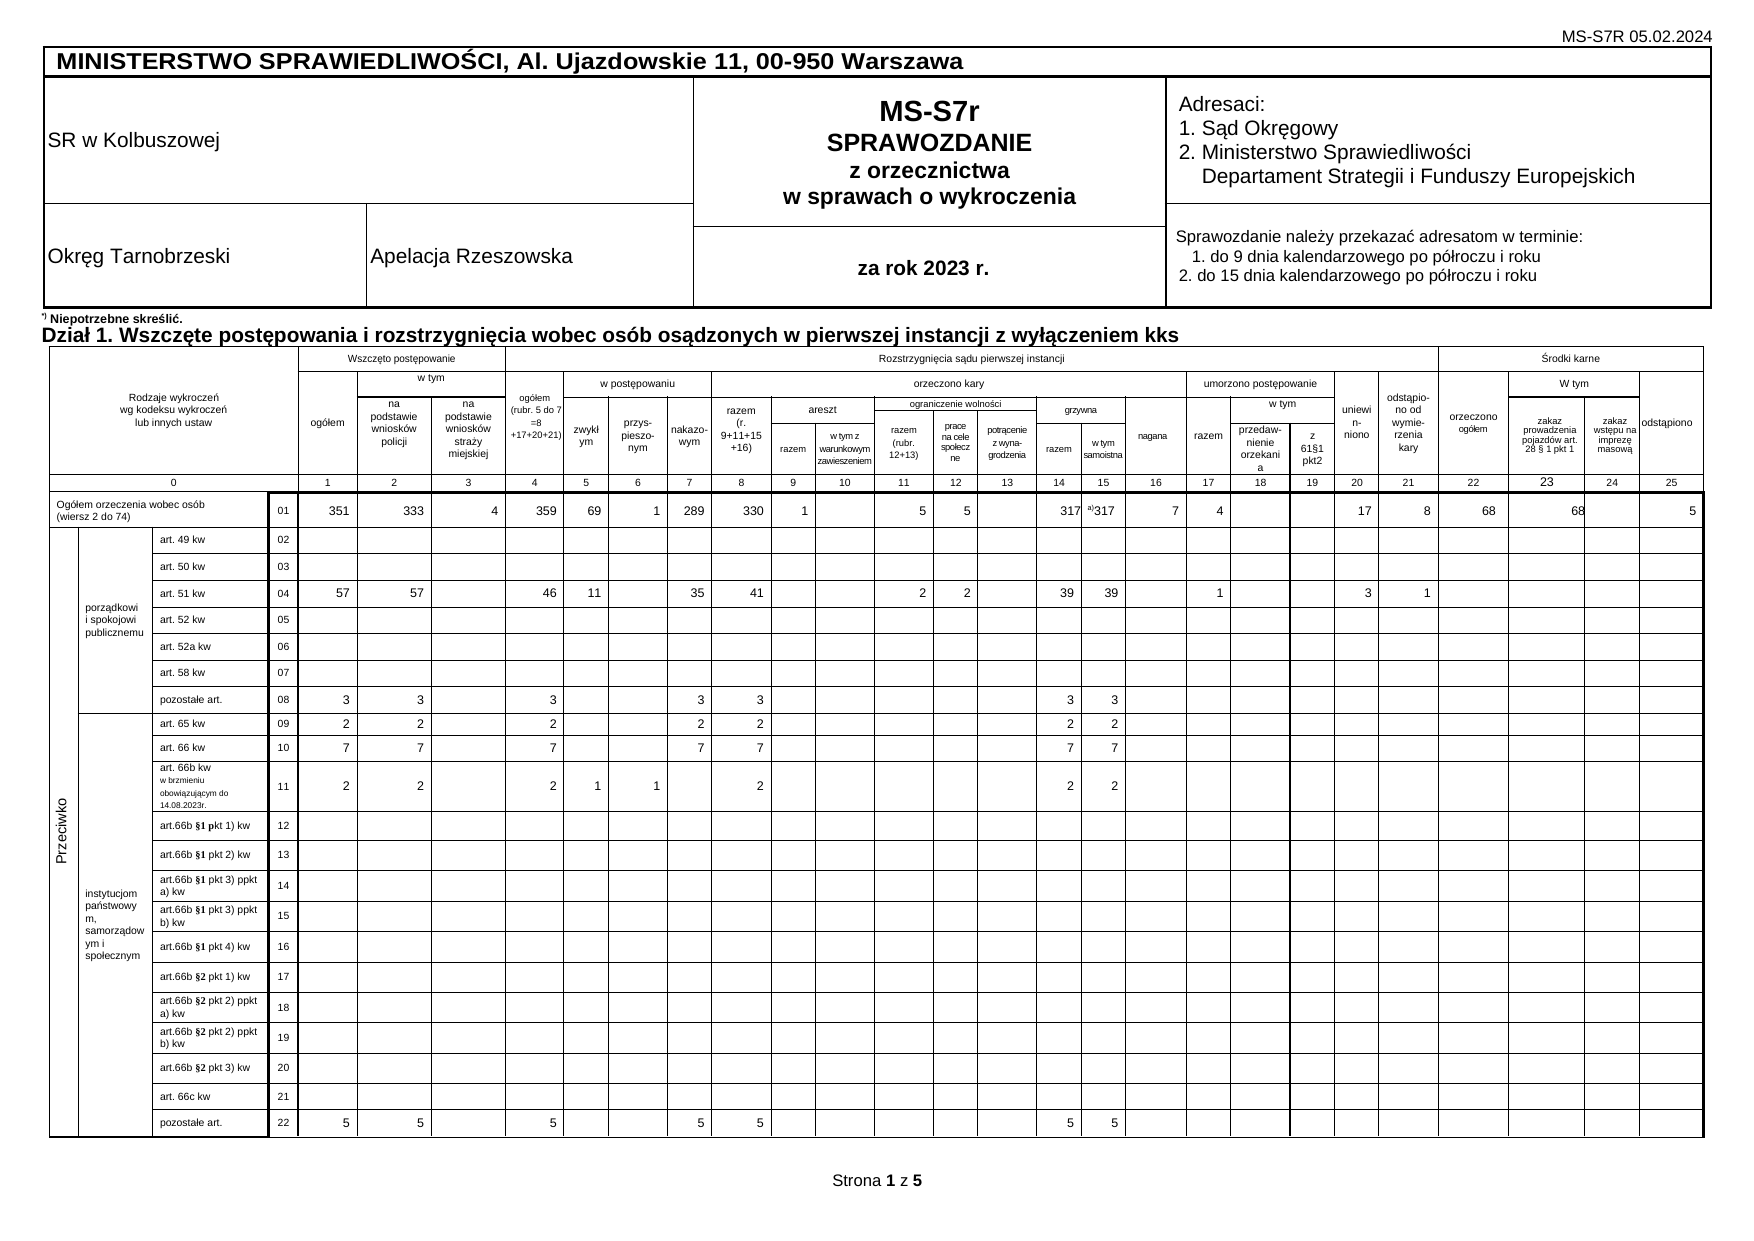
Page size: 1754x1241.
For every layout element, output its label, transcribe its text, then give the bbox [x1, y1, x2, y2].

table_cell [609, 841, 667, 870]
table_cell [1439, 1023, 1508, 1053]
table_cell [1585, 812, 1639, 840]
table_cell [1439, 661, 1508, 686]
table_cell [816, 963, 874, 992]
table_cell Adresaci: 1. Sąd Okręgowy 2. Ministerstwo Sprawiedliwości Departament Strategii i Funduszy Europejskich [1167, 78, 1710, 203]
table_cell [1640, 1054, 1702, 1083]
table_cell 351 [299, 494, 357, 527]
table_cell 19 [1291, 475, 1334, 491]
table_cell [1187, 762, 1230, 811]
table_cell [564, 661, 608, 686]
table_cell [1509, 932, 1584, 961]
table_cell [358, 841, 431, 870]
table_cell 3 [299, 687, 357, 712]
table_cell [1585, 902, 1639, 931]
table_cell [816, 902, 874, 931]
table_cell [609, 634, 667, 659]
table_cell [299, 841, 357, 870]
table_header Rodzaje wykroczeń wg kodeksu wykroczeń lub innych ustaw [50, 347, 298, 473]
table_cell [299, 1084, 357, 1109]
table_cell [1439, 902, 1508, 931]
table_cell 57 [299, 581, 357, 606]
table_cell [712, 812, 771, 840]
table_cell w tym [1231, 398, 1334, 422]
table_cell [712, 608, 771, 633]
table_cell 1 [299, 475, 357, 491]
table_cell [506, 528, 563, 553]
table_cell [609, 554, 667, 580]
table_cell 06 [270, 634, 297, 659]
table_cell [1082, 528, 1125, 553]
table_cell [1187, 963, 1230, 992]
table_cell 6 [609, 475, 667, 491]
table_cell 21 [1379, 475, 1438, 491]
table_cell [1187, 871, 1230, 901]
table_cell [1126, 932, 1186, 961]
table_cell [1082, 902, 1125, 931]
table_cell [875, 554, 933, 580]
table_cell [1082, 1054, 1125, 1083]
table_cell [1640, 554, 1702, 580]
table_cell 14 [270, 871, 297, 901]
table_cell [1585, 1054, 1639, 1083]
table_cell [1037, 902, 1081, 931]
table_cell [1291, 841, 1334, 870]
table_cell 289 [668, 494, 711, 527]
table_cell [1509, 714, 1584, 734]
table_cell 7 [712, 736, 771, 761]
table_cell [1082, 554, 1125, 580]
table_cell odstąpio-no od wymie-rzenia kary [1379, 372, 1438, 473]
table_cell [1291, 714, 1334, 734]
table_cell [1379, 1054, 1438, 1083]
table_cell [1126, 902, 1186, 931]
table_cell [1126, 581, 1186, 606]
table_cell [564, 736, 608, 761]
table_cell [712, 871, 771, 901]
table_cell [1187, 554, 1230, 580]
table_cell [668, 963, 711, 992]
table_cell [816, 1023, 874, 1053]
table_cell [506, 634, 563, 659]
table_cell [358, 528, 431, 553]
table_cell [506, 608, 563, 633]
table_cell [668, 634, 711, 659]
table_cell [1231, 661, 1289, 686]
table_cell [1439, 714, 1508, 734]
table_cell 5 [1640, 494, 1702, 527]
table_cell MS-S7r SPRAWOZDANIE z orzecznictwa w sprawach o wykroczenia [694, 78, 1165, 226]
table_cell [1640, 993, 1702, 1022]
table_cell [978, 1110, 1036, 1136]
table_cell 2 [934, 581, 977, 606]
table_cell [816, 993, 874, 1022]
table_cell [1379, 554, 1438, 580]
table_cell [1037, 1023, 1081, 1053]
table_cell [1509, 902, 1584, 931]
table_cell [1231, 581, 1289, 606]
table_cell [875, 687, 933, 712]
table_cell 19 [270, 1023, 297, 1053]
table_cell [1335, 634, 1378, 659]
table_cell [1335, 871, 1378, 901]
table_cell [432, 812, 505, 840]
table_cell [609, 528, 667, 553]
table_cell [1231, 1084, 1289, 1109]
table_cell 4 [432, 494, 505, 527]
table_cell [668, 871, 711, 901]
table_cell [712, 661, 771, 686]
table_cell [1126, 1110, 1186, 1136]
table_cell [299, 554, 357, 580]
table_cell [1640, 581, 1702, 606]
table_cell razem [772, 424, 815, 473]
table_cell [609, 932, 667, 961]
table_cell [1640, 1084, 1702, 1109]
table_cell [564, 1054, 608, 1083]
table_cell [1187, 608, 1230, 633]
table_cell [1379, 963, 1438, 992]
table_cell [358, 1054, 431, 1083]
table_cell [978, 1084, 1036, 1109]
table_cell instytucjom państwowym, samorządowym i społecznym [79, 714, 152, 1136]
table_cell [358, 993, 431, 1022]
table_cell [1037, 932, 1081, 961]
table_cell za rok 2023 r. [694, 227, 1165, 306]
table_cell 09 [270, 714, 297, 734]
table_cell [668, 554, 711, 580]
table_cell [1439, 736, 1508, 761]
text Dział 1. Wszczęte postępowania i rozstrzygnięcia wobec osób osądzonych w pierwszej instancji z wyłączeniem kks [41, 327, 1713, 346]
table_cell [875, 812, 933, 840]
table_cell [978, 902, 1036, 931]
table_cell pozostałe art. [153, 687, 267, 712]
table_cell 2 [1037, 762, 1081, 811]
table_cell [668, 1023, 711, 1053]
table_cell [609, 871, 667, 901]
table_cell [668, 1054, 711, 1083]
table_cell [1037, 841, 1081, 870]
table_cell [1379, 993, 1438, 1022]
table_cell [1439, 554, 1508, 580]
table_cell [1379, 812, 1438, 840]
table_cell art.66b §1 pkt 1) kw [153, 812, 267, 840]
table_cell [299, 661, 357, 686]
table_cell porządkowi i spokojowi publicznemu [79, 528, 152, 712]
table_cell [432, 714, 505, 734]
table_cell [1439, 608, 1508, 633]
table_cell zakaz prowadzenia pojazdów art. 28 § 1 pkt 1 [1509, 398, 1584, 473]
table_cell [432, 841, 505, 870]
table_cell [1231, 634, 1289, 659]
table_cell 12 [270, 812, 297, 840]
table_cell [506, 932, 563, 961]
table_cell [772, 812, 815, 840]
table_cell [564, 1023, 608, 1053]
table_cell [772, 1084, 815, 1109]
table_cell [609, 736, 667, 761]
table_cell prace na cele społeczne [934, 411, 977, 473]
table_cell [934, 932, 977, 961]
table_cell [1439, 871, 1508, 901]
table_cell [712, 554, 771, 580]
table_cell [712, 841, 771, 870]
table_cell [875, 661, 933, 686]
table_cell [1231, 554, 1289, 580]
table_cell [1082, 932, 1125, 961]
table_cell [1335, 932, 1378, 961]
table_cell [934, 736, 977, 761]
table_cell [816, 762, 874, 811]
table_cell [1379, 1084, 1438, 1109]
table_cell [299, 1023, 357, 1053]
table_cell [564, 608, 608, 633]
table_cell [1439, 528, 1508, 553]
table_cell [358, 608, 431, 633]
table_cell 2 [506, 762, 563, 811]
table_cell art. 66 kw [153, 736, 267, 761]
table_cell 5 [875, 494, 933, 527]
table_cell przys-pieszo-nym [609, 398, 667, 473]
table_cell [1640, 528, 1702, 553]
table_cell [1037, 871, 1081, 901]
table_cell [299, 871, 357, 901]
table_cell [978, 608, 1036, 633]
table_cell [432, 554, 505, 580]
table_cell 3 [506, 687, 563, 712]
table_cell 7 [358, 736, 431, 761]
table_cell [432, 1084, 505, 1109]
table_cell [1509, 993, 1584, 1022]
table_cell 23 [1509, 475, 1584, 491]
table_cell [1585, 634, 1639, 659]
table_header Środki karne [1439, 347, 1703, 371]
table_cell [506, 812, 563, 840]
table_cell Okręg Tarnobrzeski [45, 204, 366, 306]
text *) Niepotrzebne skreślić. [41, 308, 1713, 327]
table_cell [432, 871, 505, 901]
table_cell Sprawozdanie należy przekazać adresatom w terminie: 1. do 9 dnia kalendarzowego po półroczu i roku 2. do 15 dnia kalendarzowego po półroczu i roku [1167, 204, 1710, 306]
table_cell [1082, 963, 1125, 992]
table_cell 333 [358, 494, 431, 527]
table_cell [875, 608, 933, 633]
table_cell 18 [270, 993, 297, 1022]
table_cell [934, 687, 977, 712]
table_cell [1291, 494, 1334, 527]
table_cell [772, 993, 815, 1022]
table_cell [1126, 812, 1186, 840]
table_cell [978, 932, 1036, 961]
table_cell 8 [712, 475, 771, 491]
table_cell [1231, 736, 1289, 761]
table_cell art.66b §1 pkt 2) kw [153, 841, 267, 870]
table_cell [1439, 1084, 1508, 1109]
table_cell art.66b §2 pkt 3) kw [153, 1054, 267, 1083]
table_cell 2 [299, 714, 357, 734]
table_cell 12 [934, 475, 977, 491]
table_cell [564, 932, 608, 961]
table_cell [816, 714, 874, 734]
table_cell [1187, 714, 1230, 734]
table_cell [875, 993, 933, 1022]
table_cell [712, 902, 771, 931]
table_cell [1231, 932, 1289, 961]
table_cell 3 [1037, 687, 1081, 712]
table_cell [816, 736, 874, 761]
table_cell [1187, 841, 1230, 870]
table_cell [1439, 963, 1508, 992]
table_cell [564, 841, 608, 870]
table_cell art.66b §1 pkt 3) ppkt a) kw [153, 871, 267, 901]
table_cell razem [1037, 424, 1081, 473]
table_cell na podstawie wniosków policji [358, 398, 431, 473]
table_cell [978, 841, 1036, 870]
table_cell [1335, 554, 1378, 580]
table_cell odstąpiono [1640, 372, 1703, 473]
table_cell [668, 841, 711, 870]
table_cell [875, 871, 933, 901]
table_cell [816, 932, 874, 961]
table_cell [934, 608, 977, 633]
table_cell [668, 902, 711, 931]
table_cell [875, 762, 933, 811]
table_cell [934, 871, 977, 901]
table_cell 5 [934, 494, 977, 527]
table_cell [772, 1023, 815, 1053]
table_cell [1037, 1054, 1081, 1083]
table_cell [1509, 1023, 1584, 1053]
table_cell [978, 554, 1036, 580]
table_cell 20 [270, 1054, 297, 1083]
table_cell [506, 841, 563, 870]
table_cell 16 [270, 932, 297, 961]
table_cell [1291, 1054, 1334, 1083]
table_cell [564, 687, 608, 712]
table_cell [1126, 661, 1186, 686]
table_cell 0 [50, 475, 298, 491]
table_cell 20 [1335, 475, 1378, 491]
table_cell [1439, 634, 1508, 659]
table_cell [1640, 1023, 1702, 1053]
table_cell 359 [506, 494, 563, 527]
table_cell [1037, 993, 1081, 1022]
table_cell 22 [1439, 475, 1508, 491]
table_cell umorzono postępowanie [1187, 372, 1334, 396]
table_cell 2 [712, 762, 771, 811]
table_cell [1187, 993, 1230, 1022]
table_cell [609, 1023, 667, 1053]
table_cell 69 [564, 494, 608, 527]
table_cell [564, 528, 608, 553]
table_cell 24 [1585, 475, 1639, 491]
table_cell [299, 608, 357, 633]
table_cell grzywna [1037, 398, 1125, 422]
table_cell a)317 [1082, 494, 1125, 527]
table_cell [1187, 1110, 1230, 1136]
table_cell [816, 661, 874, 686]
table_cell [1335, 661, 1378, 686]
table_cell [1231, 608, 1289, 633]
table_cell [432, 932, 505, 961]
table_cell [432, 736, 505, 761]
table_cell [875, 528, 933, 553]
table_cell orzeczono kary [712, 372, 1186, 396]
table_cell 4 [1187, 494, 1230, 527]
table_cell 7 [506, 736, 563, 761]
table_cell [609, 1110, 667, 1136]
table_cell 7 [668, 736, 711, 761]
table_cell [506, 963, 563, 992]
table_cell [1126, 871, 1186, 901]
table_cell 317 [1037, 494, 1081, 527]
table_cell [1126, 841, 1186, 870]
table_cell razem (rubr. 12+13) [875, 411, 933, 473]
table_cell [875, 714, 933, 734]
table_cell [299, 993, 357, 1022]
table_cell [934, 762, 977, 811]
table_cell 1 [1379, 581, 1438, 606]
table_cell [668, 1084, 711, 1109]
table_cell [1585, 661, 1639, 686]
table_cell [432, 1110, 505, 1136]
table_cell [609, 902, 667, 931]
table_cell [875, 841, 933, 870]
table_cell [712, 993, 771, 1022]
table_cell [668, 661, 711, 686]
table_cell [564, 993, 608, 1022]
table_cell [1187, 812, 1230, 840]
table_cell [978, 762, 1036, 811]
table_cell [506, 1054, 563, 1083]
table_cell [1231, 871, 1289, 901]
table_cell [1439, 812, 1508, 840]
table_cell [1379, 736, 1438, 761]
table_cell art. 51 kw [153, 581, 267, 606]
table_cell [1335, 1110, 1378, 1136]
table_cell 17 [1335, 494, 1378, 527]
table_cell [934, 841, 977, 870]
table_cell [1585, 581, 1639, 606]
table_cell 5 [358, 1110, 431, 1136]
table_cell Przeciwko [50, 528, 78, 1136]
table_cell [816, 841, 874, 870]
table_cell 1 [609, 762, 667, 811]
table_cell [934, 812, 977, 840]
table_cell [1187, 1054, 1230, 1083]
table_cell [1037, 812, 1081, 840]
table_cell [1291, 902, 1334, 931]
table_cell art. 66c kw [153, 1084, 267, 1109]
table_cell [978, 528, 1036, 553]
table_cell 3 [358, 687, 431, 712]
table_cell [358, 634, 431, 659]
table_cell [1439, 687, 1508, 712]
table_cell z 61§1 pkt2 [1291, 424, 1334, 473]
table_cell [1231, 494, 1289, 527]
table_cell [1231, 841, 1289, 870]
table_cell pozostałe art. [153, 1110, 267, 1136]
table_cell [1379, 528, 1438, 553]
table_cell [1640, 714, 1702, 734]
table_cell [1379, 1110, 1438, 1136]
table_cell [668, 932, 711, 961]
table_cell [506, 661, 563, 686]
table_cell [1379, 902, 1438, 931]
table_cell 11 [270, 762, 297, 811]
table_cell [432, 661, 505, 686]
table_cell [772, 581, 815, 606]
table_cell [978, 634, 1036, 659]
table_cell [1640, 608, 1702, 633]
table_cell [1335, 993, 1378, 1022]
table_cell [772, 762, 815, 811]
table_cell [564, 1110, 608, 1136]
table_cell [1585, 841, 1639, 870]
table_cell 16 [1126, 475, 1186, 491]
table_cell [1187, 1084, 1230, 1109]
table_cell [1291, 687, 1334, 712]
table_cell 1 [564, 762, 608, 811]
table_cell [1126, 1023, 1186, 1053]
table_cell [1509, 871, 1584, 901]
table_cell [1640, 762, 1702, 811]
table_cell 2 [712, 714, 771, 734]
table_cell W tym [1509, 372, 1639, 396]
table_cell [1037, 554, 1081, 580]
table_cell 13 [978, 475, 1036, 491]
table_cell [875, 932, 933, 961]
table_cell w tym [358, 372, 505, 396]
table_cell 2 [1037, 714, 1081, 734]
table_cell [978, 714, 1036, 734]
table_cell [609, 661, 667, 686]
table_cell [1335, 812, 1378, 840]
table_cell art.66b §2 pkt 2) ppkt a) kw [153, 993, 267, 1022]
table_cell [875, 902, 933, 931]
table_cell razem [1187, 398, 1230, 473]
table_cell [772, 736, 815, 761]
table_cell [506, 1023, 563, 1053]
table_cell [1640, 661, 1702, 686]
table_cell [1082, 634, 1125, 659]
table_cell [668, 993, 711, 1022]
table_cell 5 [1037, 1110, 1081, 1136]
table_cell [816, 494, 874, 527]
table_cell Ogółem orzeczenia wobec osób (wiersz 2 do 74) [50, 492, 267, 527]
table_cell 17 [270, 963, 297, 992]
table_cell potrącenie z wyna-grodzenia [978, 411, 1036, 473]
table_cell [1231, 993, 1289, 1022]
table_cell [1187, 661, 1230, 686]
table_cell 39 [1037, 581, 1081, 606]
table_cell [609, 581, 667, 606]
table_cell [978, 661, 1036, 686]
table_cell [1126, 714, 1186, 734]
table_cell [1231, 1110, 1289, 1136]
table_cell Apelacja Rzeszowska [367, 204, 693, 306]
table_cell [1509, 581, 1584, 606]
table_cell [875, 1023, 933, 1053]
table_cell [1585, 993, 1639, 1022]
table_cell [609, 608, 667, 633]
table_header Wszczęto postępowanie [299, 347, 505, 371]
table_cell [1439, 1054, 1508, 1083]
table_cell 14 [1037, 475, 1081, 491]
table_cell art.66b §2 pkt 1) kw [153, 963, 267, 992]
table_cell 04 [270, 581, 297, 606]
table_cell [609, 1084, 667, 1109]
table_cell [1335, 736, 1378, 761]
table_cell [1379, 608, 1438, 633]
table_cell [1585, 736, 1639, 761]
table_cell [772, 661, 815, 686]
table_cell [1509, 963, 1584, 992]
table_cell [875, 1084, 933, 1109]
table_cell [432, 902, 505, 931]
table_cell 68 [1509, 494, 1584, 527]
table_cell art.66b §2 pkt 2) ppkt b) kw [153, 1023, 267, 1053]
table_cell [299, 812, 357, 840]
table_cell [1640, 902, 1702, 931]
table_cell [1291, 932, 1334, 961]
table_cell [934, 1023, 977, 1053]
table_cell [432, 963, 505, 992]
table_cell art. 49 kw [153, 528, 267, 553]
table_cell ogółem (rubr. 5 do 7 =8 +17+20+21) [506, 372, 563, 473]
table_cell uniewin- niono [1335, 372, 1378, 473]
table_cell [772, 714, 815, 734]
table_cell [1126, 528, 1186, 553]
table_cell [1640, 932, 1702, 961]
table_cell art. 65 kw [153, 714, 267, 734]
table_cell [1187, 634, 1230, 659]
table_cell 4 [506, 475, 563, 491]
table_cell [668, 762, 711, 811]
table_cell [875, 736, 933, 761]
table_cell 07 [270, 661, 297, 686]
table_cell [1187, 528, 1230, 553]
table_cell art. 52 kw [153, 608, 267, 633]
table_cell [875, 963, 933, 992]
table_cell 3 [668, 687, 711, 712]
table_cell [1640, 871, 1702, 901]
table_cell [978, 1054, 1036, 1083]
table_cell [1126, 554, 1186, 580]
table_cell [1585, 608, 1639, 633]
table_cell [1585, 687, 1639, 712]
table_cell [1509, 762, 1584, 811]
table_cell [1291, 528, 1334, 553]
table_cell [1291, 608, 1334, 633]
table_cell art.66b §1 pkt 3) ppkt b) kw [153, 902, 267, 931]
table_cell 08 [270, 687, 297, 712]
table_cell 1 [1187, 581, 1230, 606]
table_cell [1509, 554, 1584, 580]
table_cell 39 [1082, 581, 1125, 606]
table_cell [1509, 661, 1584, 686]
table_cell 1 [609, 494, 667, 527]
table_cell [432, 634, 505, 659]
table_cell [564, 634, 608, 659]
table_cell [1231, 1023, 1289, 1053]
table_cell [978, 963, 1036, 992]
table_cell [1640, 687, 1702, 712]
table_cell nagana [1126, 398, 1186, 473]
table_cell [1082, 812, 1125, 840]
table_cell [358, 1023, 431, 1053]
table_cell [1379, 661, 1438, 686]
table_cell w tym z warunkowym zawieszeniem [816, 424, 874, 473]
table_cell [1082, 841, 1125, 870]
table_cell [609, 812, 667, 840]
table_cell 1 [772, 494, 815, 527]
table_cell 15 [1082, 475, 1125, 491]
table_cell [1335, 1084, 1378, 1109]
table_cell [772, 1110, 815, 1136]
table_cell [978, 736, 1036, 761]
table_cell [978, 812, 1036, 840]
table_cell [506, 993, 563, 1022]
table_cell 05 [270, 608, 297, 633]
table_cell [358, 554, 431, 580]
table_cell [1187, 932, 1230, 961]
table_cell [609, 993, 667, 1022]
table_cell [1291, 661, 1334, 686]
table_cell [1439, 993, 1508, 1022]
table_cell [1335, 1023, 1378, 1053]
table_cell [506, 871, 563, 901]
table_cell SR w Kolbuszowej [45, 78, 693, 203]
table_cell [299, 963, 357, 992]
table_cell [564, 1084, 608, 1109]
table_cell [1379, 762, 1438, 811]
table_cell [1291, 1110, 1334, 1136]
table_cell [934, 902, 977, 931]
table_cell 57 [358, 581, 431, 606]
table_cell [978, 871, 1036, 901]
table_cell [772, 687, 815, 712]
table_cell [1231, 902, 1289, 931]
table_cell [1291, 1084, 1334, 1109]
table_cell [1439, 581, 1508, 606]
table_cell [1231, 1054, 1289, 1083]
table_cell 3 [1335, 581, 1378, 606]
table_cell [816, 1054, 874, 1083]
table_cell [978, 494, 1036, 527]
table_cell [1231, 528, 1289, 553]
table_cell [816, 1084, 874, 1109]
table_cell [609, 687, 667, 712]
table_cell 11 [564, 581, 608, 606]
table_cell [1509, 608, 1584, 633]
table_cell [934, 1084, 977, 1109]
table_cell [875, 634, 933, 659]
table_cell [1335, 963, 1378, 992]
table_cell [1439, 932, 1508, 961]
table_cell 2 [358, 475, 431, 491]
table_cell [609, 963, 667, 992]
table_cell [772, 528, 815, 553]
table_cell [816, 812, 874, 840]
table_cell art. 52a kw [153, 634, 267, 659]
table_cell [772, 902, 815, 931]
table_cell [668, 812, 711, 840]
table_cell [1126, 736, 1186, 761]
table_cell [358, 812, 431, 840]
table_cell [1379, 634, 1438, 659]
table_cell [609, 714, 667, 734]
table_cell [816, 554, 874, 580]
table_cell w postępowaniu [564, 372, 711, 396]
table_cell [1187, 736, 1230, 761]
table_cell [712, 634, 771, 659]
table_cell 8 [1379, 494, 1438, 527]
table_cell [1291, 581, 1334, 606]
table_cell 2 [358, 762, 431, 811]
table_cell 5 [564, 475, 608, 491]
table_cell [609, 1054, 667, 1083]
table_cell 46 [506, 581, 563, 606]
table_cell razem (r. 9+11+15 +16) [712, 398, 771, 473]
table_cell [1187, 902, 1230, 931]
table_cell [978, 1023, 1036, 1053]
table_cell [1379, 871, 1438, 901]
table_cell [432, 1054, 505, 1083]
table_cell 2 [668, 714, 711, 734]
table_cell [1231, 963, 1289, 992]
table_cell 22 [270, 1110, 297, 1136]
table_cell [934, 554, 977, 580]
table_cell [1187, 687, 1230, 712]
table_cell [564, 554, 608, 580]
table_cell [1640, 634, 1702, 659]
table_cell 5 [1082, 1110, 1125, 1136]
table_cell [1585, 494, 1639, 527]
table_cell ogółem [299, 372, 357, 473]
table_cell przedaw-nienie orzekania [1231, 424, 1289, 473]
table_cell [299, 932, 357, 961]
table_cell [506, 902, 563, 931]
table_cell [1335, 687, 1378, 712]
table_cell [432, 528, 505, 553]
table_cell [934, 661, 977, 686]
table_cell 2 [875, 581, 933, 606]
table_cell [1231, 714, 1289, 734]
table_cell [1291, 812, 1334, 840]
table_cell [1231, 812, 1289, 840]
table_cell [506, 554, 563, 580]
table_cell [1037, 528, 1081, 553]
table_cell [1640, 812, 1702, 840]
table_cell [1082, 993, 1125, 1022]
table_cell [1082, 1084, 1125, 1109]
table_cell [432, 687, 505, 712]
table_cell [712, 528, 771, 553]
table_cell [712, 1084, 771, 1109]
table_cell [299, 528, 357, 553]
table_cell [816, 634, 874, 659]
table_cell [934, 1054, 977, 1083]
table_cell [1291, 554, 1334, 580]
table_cell 2 [358, 714, 431, 734]
table_cell 03 [270, 554, 297, 580]
table_cell [772, 932, 815, 961]
table_cell [1379, 1023, 1438, 1053]
table_cell [564, 812, 608, 840]
table_cell art. 50 kw [153, 554, 267, 580]
table_cell [934, 1110, 977, 1136]
table_cell [1379, 687, 1438, 712]
table_cell [1126, 1084, 1186, 1109]
table_cell [564, 714, 608, 734]
table_cell [1379, 932, 1438, 961]
table_cell [358, 661, 431, 686]
table_cell [934, 634, 977, 659]
table_cell [1509, 736, 1584, 761]
table_cell 18 [1231, 475, 1289, 491]
table_cell [564, 963, 608, 992]
table_cell 01 [270, 494, 297, 527]
table_cell [1126, 762, 1186, 811]
table_cell [1585, 762, 1639, 811]
table_cell [1640, 841, 1702, 870]
table_cell [1291, 1023, 1334, 1053]
table_cell [358, 963, 431, 992]
table_cell [1640, 963, 1702, 992]
table_cell [1037, 634, 1081, 659]
table_cell [1291, 993, 1334, 1022]
table_cell [1187, 1023, 1230, 1053]
table_cell [1291, 736, 1334, 761]
table_cell [668, 608, 711, 633]
table_cell 11 [875, 475, 933, 491]
table_cell [1509, 841, 1584, 870]
table_cell [978, 581, 1036, 606]
table_cell 7 [299, 736, 357, 761]
table_cell [299, 1054, 357, 1083]
table_cell 25 [1640, 475, 1703, 491]
table_cell [934, 714, 977, 734]
table_cell [1335, 902, 1378, 931]
table_cell [1082, 1023, 1125, 1053]
table_cell 3 [1082, 687, 1125, 712]
table_cell art.66b §1 pkt 4) kw [153, 932, 267, 961]
table_cell [1126, 963, 1186, 992]
table_cell [1126, 634, 1186, 659]
table_cell [1379, 841, 1438, 870]
table_cell [299, 902, 357, 931]
table_cell 13 [270, 841, 297, 870]
table_cell [358, 871, 431, 901]
table_cell 5 [506, 1110, 563, 1136]
table_cell [1585, 1110, 1639, 1136]
table_cell [772, 634, 815, 659]
table_cell [1509, 528, 1584, 553]
table_cell art. 58 kw [153, 661, 267, 686]
table_cell [1231, 762, 1289, 811]
table_cell [816, 608, 874, 633]
table_cell art. 66b kw w brzmieniu obowiązującym do 14.08.2023r. [153, 762, 267, 811]
table_cell [816, 581, 874, 606]
table_cell [432, 762, 505, 811]
table_cell [1509, 1054, 1584, 1083]
table_cell 5 [299, 1110, 357, 1136]
table_cell [816, 871, 874, 901]
table_cell 5 [712, 1110, 771, 1136]
table_cell [1585, 932, 1639, 961]
table_cell 10 [270, 736, 297, 761]
table_cell [1439, 841, 1508, 870]
table_cell [1640, 1110, 1702, 1136]
table_cell [1585, 1084, 1639, 1109]
table_cell [978, 687, 1036, 712]
table_cell [432, 1023, 505, 1053]
table_cell 17 [1187, 475, 1230, 491]
table_cell 7 [1126, 494, 1186, 527]
table_cell 15 [270, 902, 297, 931]
table_cell [358, 1084, 431, 1109]
table_cell [1231, 687, 1289, 712]
table_cell [506, 1084, 563, 1109]
table_cell [1439, 1110, 1508, 1136]
table_cell [772, 841, 815, 870]
table_cell [668, 528, 711, 553]
table_cell [1126, 1054, 1186, 1083]
table_cell [1585, 1023, 1639, 1053]
table_cell [1640, 736, 1702, 761]
table_cell [772, 554, 815, 580]
table_cell [1585, 871, 1639, 901]
table_header MINISTERSTWO SPRAWIEDLIWOŚCI, Al. Ujazdowskie 11, 00-950 Warszawa [45, 48, 1710, 75]
table_cell [1335, 528, 1378, 553]
table_cell [1126, 687, 1186, 712]
table_cell [1082, 661, 1125, 686]
table_cell [712, 1023, 771, 1053]
table_cell [1335, 841, 1378, 870]
table_cell [1585, 714, 1639, 734]
table_cell [1585, 963, 1639, 992]
table_cell [1509, 812, 1584, 840]
table_cell [1126, 993, 1186, 1022]
table_cell 5 [668, 1110, 711, 1136]
table_cell [432, 608, 505, 633]
table_cell [875, 1054, 933, 1083]
table_cell [816, 1110, 874, 1136]
table_cell 68 [1439, 494, 1508, 527]
table_cell [1037, 1084, 1081, 1109]
table_cell 3 [712, 687, 771, 712]
table_cell [1379, 714, 1438, 734]
table_cell [1082, 871, 1125, 901]
table_cell 7 [1037, 736, 1081, 761]
table_cell [1037, 608, 1081, 633]
table_cell [1335, 608, 1378, 633]
table_cell [1439, 762, 1508, 811]
table_cell 3 [432, 475, 505, 491]
table_cell [1291, 871, 1334, 901]
table_header Rozstrzygnięcia sądu pierwszej instancji [506, 347, 1438, 371]
table_cell 02 [270, 528, 297, 553]
table_cell [1335, 714, 1378, 734]
table_cell 2 [1082, 762, 1125, 811]
table_cell [934, 528, 977, 553]
table_cell orzeczono ogółem [1439, 372, 1508, 473]
table_cell [1037, 661, 1081, 686]
table_cell [772, 1054, 815, 1083]
table_cell [816, 528, 874, 553]
table_cell 2 [506, 714, 563, 734]
table_cell [1291, 634, 1334, 659]
table_cell zakaz wstępu na imprezę masową [1585, 398, 1639, 473]
table_cell [934, 963, 977, 992]
table_cell [816, 687, 874, 712]
table_cell [934, 993, 977, 1022]
table_cell [1126, 608, 1186, 633]
table_cell 10 [816, 475, 874, 491]
table_cell 21 [270, 1084, 297, 1109]
table_cell [712, 1054, 771, 1083]
table_cell [772, 871, 815, 901]
table_cell 7 [1082, 736, 1125, 761]
table_cell 9 [772, 475, 815, 491]
table_cell 2 [299, 762, 357, 811]
table_cell [1082, 608, 1125, 633]
table_cell [772, 963, 815, 992]
table_cell [1509, 1084, 1584, 1109]
table_cell [875, 1110, 933, 1136]
table_cell areszt [772, 398, 874, 422]
table_cell [1291, 762, 1334, 811]
table_cell [712, 963, 771, 992]
table_cell [772, 608, 815, 633]
table_cell [358, 932, 431, 961]
table_cell 7 [668, 475, 711, 491]
table_cell [1335, 1054, 1378, 1083]
table_cell [712, 932, 771, 961]
table_cell [1291, 963, 1334, 992]
table_cell [564, 871, 608, 901]
table_cell [564, 902, 608, 931]
table_cell [1509, 687, 1584, 712]
table_cell na podstawie wniosków straży miejskiej [432, 398, 505, 473]
table_cell [1509, 1110, 1584, 1136]
table_cell zwykłym [564, 398, 608, 473]
table_cell [358, 902, 431, 931]
table_cell 35 [668, 581, 711, 606]
table_cell [299, 634, 357, 659]
table_cell [432, 993, 505, 1022]
table_cell [1335, 762, 1378, 811]
table_cell [1037, 963, 1081, 992]
table_cell [432, 581, 505, 606]
table_cell [1585, 528, 1639, 553]
table_cell [1585, 554, 1639, 580]
table_cell 2 [1082, 714, 1125, 734]
table_cell w tym samoistna [1082, 424, 1125, 473]
table_cell [978, 993, 1036, 1022]
table_cell [1509, 634, 1584, 659]
table_cell 330 [712, 494, 771, 527]
table_cell 41 [712, 581, 771, 606]
table_cell nakazo- wym [668, 398, 711, 473]
